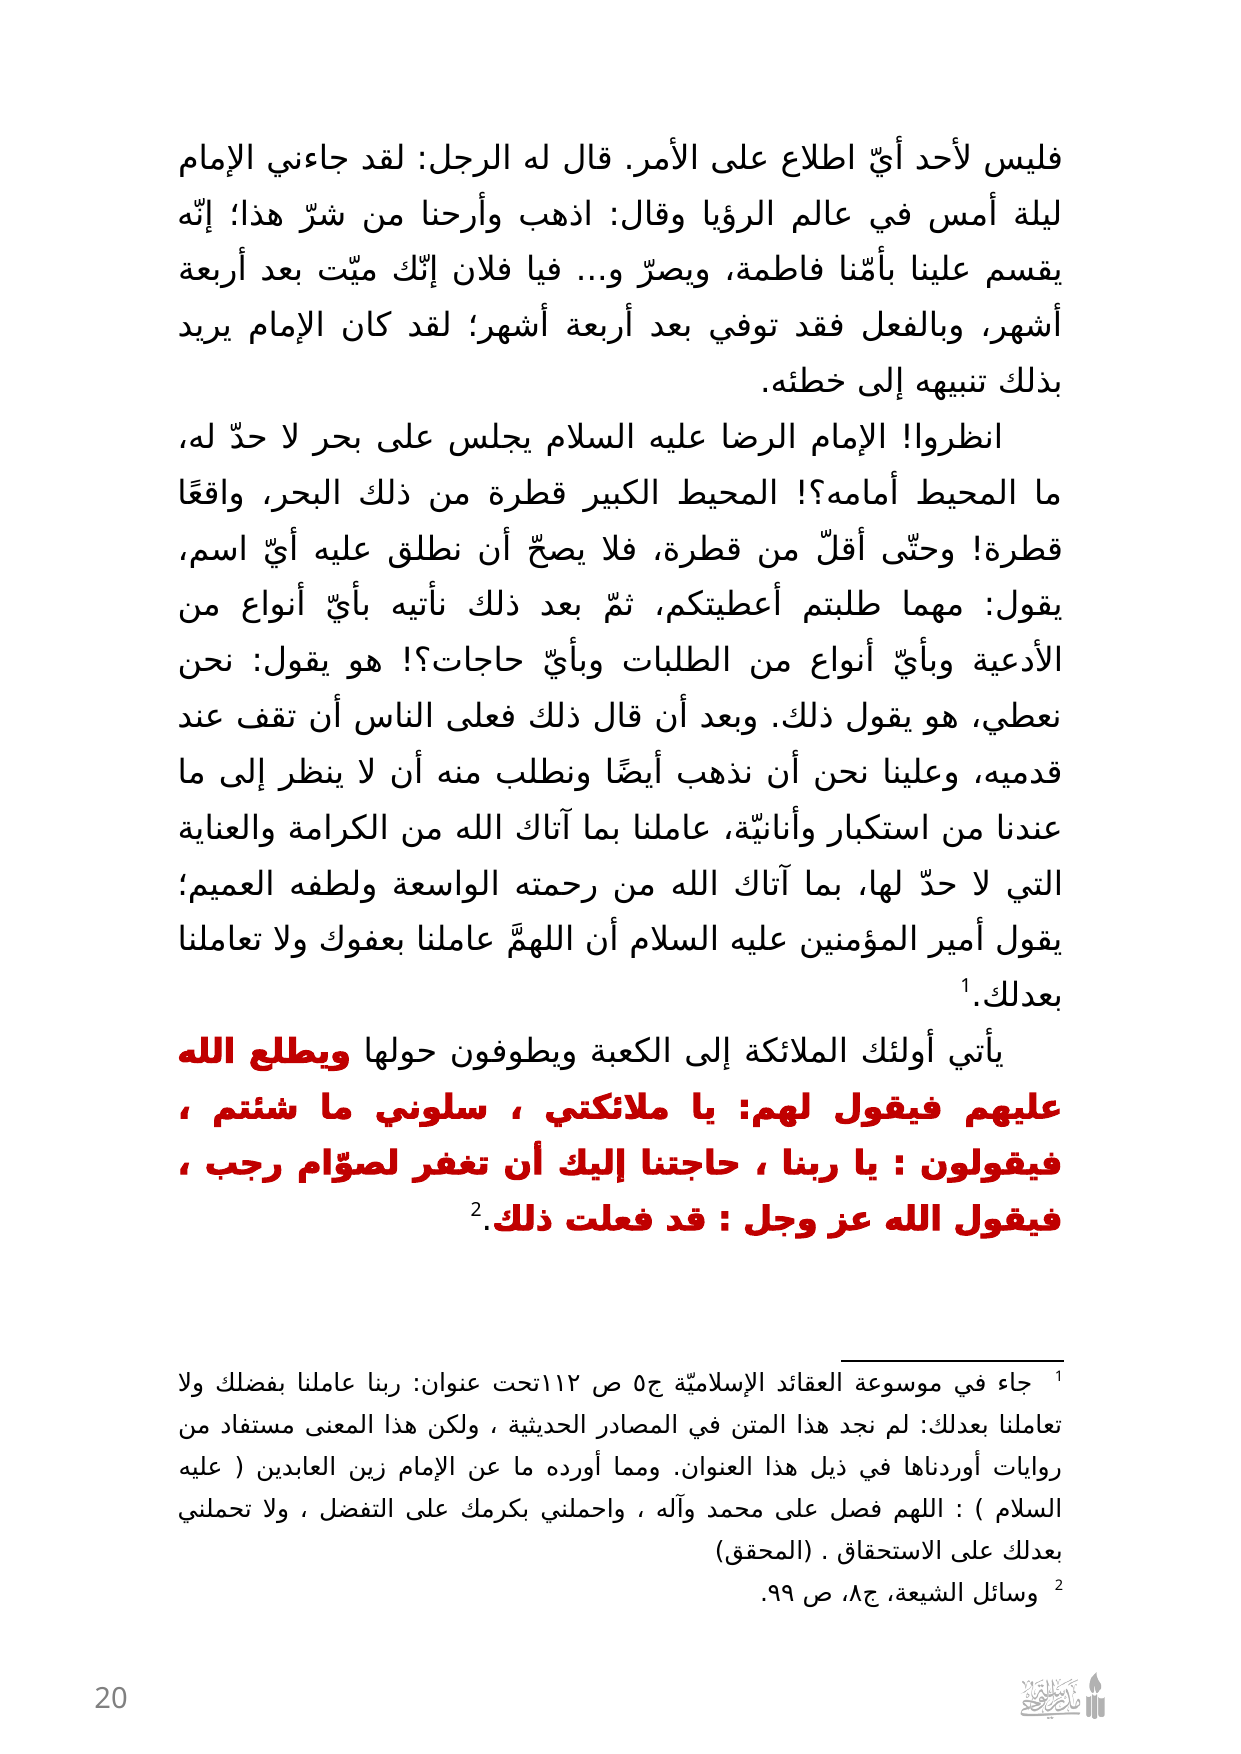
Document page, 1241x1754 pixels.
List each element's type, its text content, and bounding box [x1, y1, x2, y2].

text انظروا! الإمام الرضا عليه السلام يجلس على بحر لا حدّ له، ما المحيط أمامه؟! المحيط الكبير قطرة من ذلك البحر، واقعًا قطرة! وحتّى أقلّ من قطرة، فلا يصحّ أن نطلق عليه أيّ اسم، يقول: مهما طلبتم أعطيتكم، ثمّ بعد ذلك نأتيه بأيّ أنواع من الأدعية وبأيّ أنواع من الطلبات وبأيّ حاجات؟! هو يقول: نحن نعطي، هو يقول ذلك. وبعد أن قال ذلك فعلى الناس أن تقف عند قدميه، وعلينا نحن أن نذهب أيضًا ونطلب منه أن لا ينظر إلى ما عندنا من استكبار وأنانيّة، عاملنا بما آتاك الله من الكرامة والعناية التي لا حدّ لها، بما آتاك الله من رحمته الواسعة ولطفه العميم؛ يقول أمير المؤمنين عليه السلام أن اللهمَّ عاملنا بعفوك ولا تعاملنا بعدلك. [177, 415, 1063, 1029]
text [177, 136, 1063, 415]
picture [1020, 1672, 1105, 1719]
text يأتي أولئك الملائكة إلى الكعبة ويطوفون حولها ويطلع الله عليهم فيقول لهم: يا ملائكتي ، سلوني ما شئتم ، فيقولون : يا ربنا ، حاجتنا إليك أن تغفر لصوّام رجب ، فيقول الله عز وجل : قد فعلت ذلك. [177, 1029, 1063, 1252]
